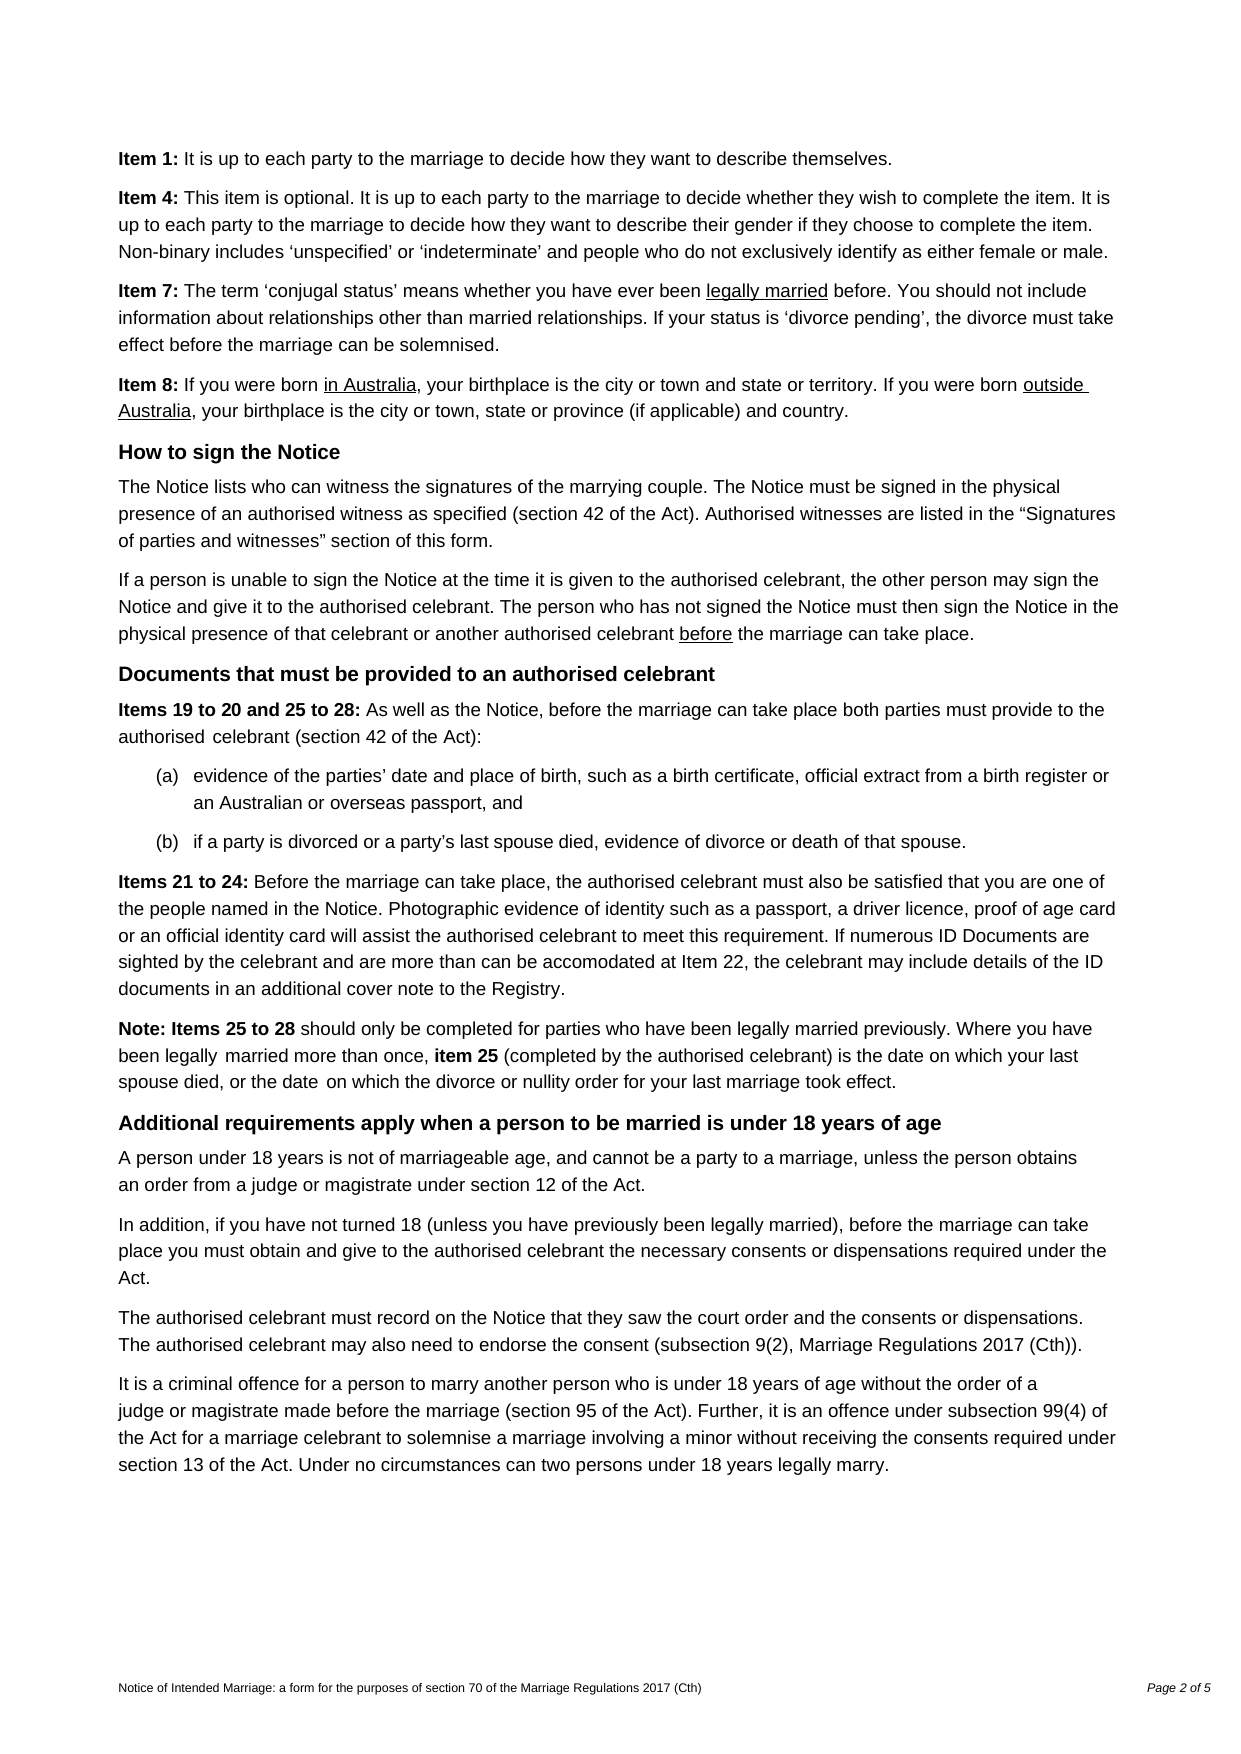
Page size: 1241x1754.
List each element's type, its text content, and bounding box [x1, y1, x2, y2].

text The Notice lists who can witness the signatures of the marrying couple. The Notice must be signed in the physical presence of an authorised witness as specified (section 42 of the Act). Authorised witnesses are listed in the “Signatures of parties and witnesses” section of this form. [118, 476, 1122, 551]
subtitle Documents that must be provided to an authorised celebrant [118, 662, 1122, 686]
text Item 4: This item is optional. It is up to each party to the marriage to decide whether they wish to complete the item. It is up to each party to the marriage to decide how they want to describe their gender if they choose to complete the item. Non-binary includes ‘unspecified’ or ‘indeterminate’ and people who do not exclusively identify as either female or male. [118, 187, 1122, 262]
text In addition, if you have not turned 18 (unless you have previously been legally married), before the marriage can take place you must obtain and give to the authorised celebrant the necessary consents or dispensations required under the Act. [118, 1213, 1122, 1289]
text Item 1: It is up to each party to the marriage to decide how they want to describe themselves. [118, 148, 1122, 169]
text Items 21 to 24: Before the marriage can take place, the authorised celebrant must also be satisfied that you are one of the people named in the Notice. Photographic evidence of identity such as a passport, a driver licence, proof of age card or an official identity card will assist the authorised celebrant to meet this requirement. If numerous ID Documents are sighted by the celebrant and are more than can be accomodated at Item 22, the celebrant may include details of the ID documents in an additional cover note to the Registry. [118, 871, 1122, 1000]
text Item 8: If you were born in Australia, your birthplace is the city or town and state or territory. If you were born outside Australia, your birthplace is the city or town, state or province (if applicable) and country. [118, 373, 1122, 422]
list evidence of the parties’ date and place of birth, such as a birth certificate, official extract from a birth register or an Australian or overseas passport, and [156, 765, 1122, 813]
subtitle How to sign the Notice [118, 439, 1122, 463]
text If a person is unable to sign the Notice at the time it is given to the authorised celebrant, the other person may sign the Notice and give it to the authorised celebrant. The person who has not signed the Notice must then sign the Notice in the physical presence of that celebrant or another authorised celebrant before the marriage can take place. [118, 569, 1122, 644]
text Items 19 to 20 and 25 to 28: As well as the Notice, before the marriage can take place both parties must provide to the authorised celebrant (section 42 of the Act): [118, 699, 1122, 747]
text Note: Items 25 to 28 should only be completed for parties who have been legally married previously. Where you have been legally married more than once, item 25 (completed by the authorised celebrant) is the date on which your last spouse died, or the date on which the divorce or nullity order for your last marriage took effect. [118, 1017, 1122, 1093]
subtitle Additional requirements apply when a person to be married is under 18 years of age [118, 1111, 1122, 1134]
text A person under 18 years is not of marriageable age, and cannot be a party to a marriage, unless the person obtains an order from a judge or magistrate under section 12 of the Act. [118, 1147, 1122, 1196]
text The authorised celebrant must record on the Notice that they saw the court order and the consents or dispensations. The authorised celebrant may also need to endorse the consent (subsection 9(2), Marriage Regulations 2017 (Cth)). [118, 1306, 1122, 1355]
text It is a criminal offence for a person to marry another person who is under 18 years of age without the order of a judge or magistrate made before the marriage (section 95 of the Act). Further, it is an offence under subsection 99(4) of the Act for a marriage celebrant to solemnise a marriage involving a minor without receiving the consents required under section 13 of the Act. Under no circumstances can two persons under 18 years legally marry. [118, 1373, 1122, 1475]
text Item 7: The term ‘conjugal status’ means whether you have ever been legally married before. You should not include information about relationships other than married relationships. If your status is ‘divorce pending’, the divorce must take effect before the marriage can be solemnised. [118, 280, 1122, 356]
list if a party is divorced or a party’s last spouse died, evidence of divorce or death of that spouse. [156, 831, 1122, 853]
